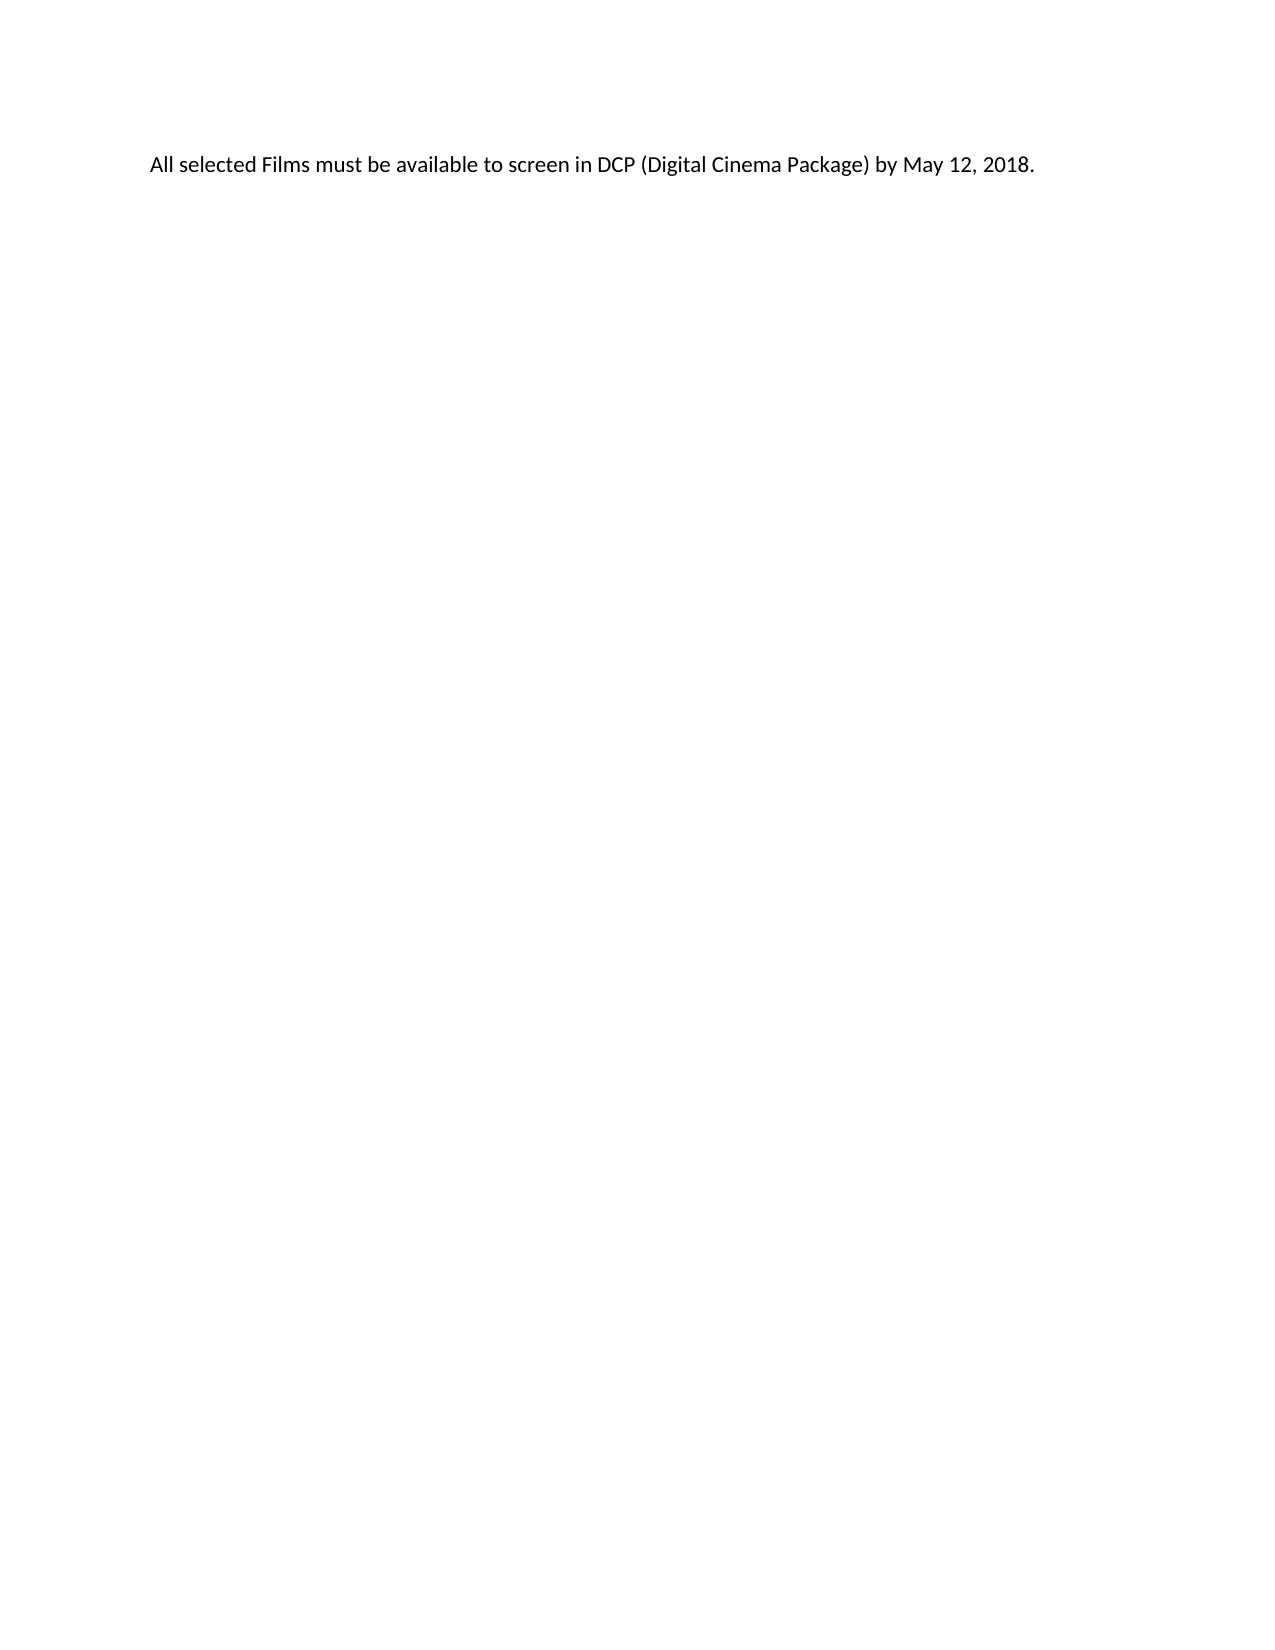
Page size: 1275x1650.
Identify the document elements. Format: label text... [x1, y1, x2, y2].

text All selected Films must be available to screen in DCP (Digital Cinema Package) by May 12, 2018. [150, 150, 1125, 178]
